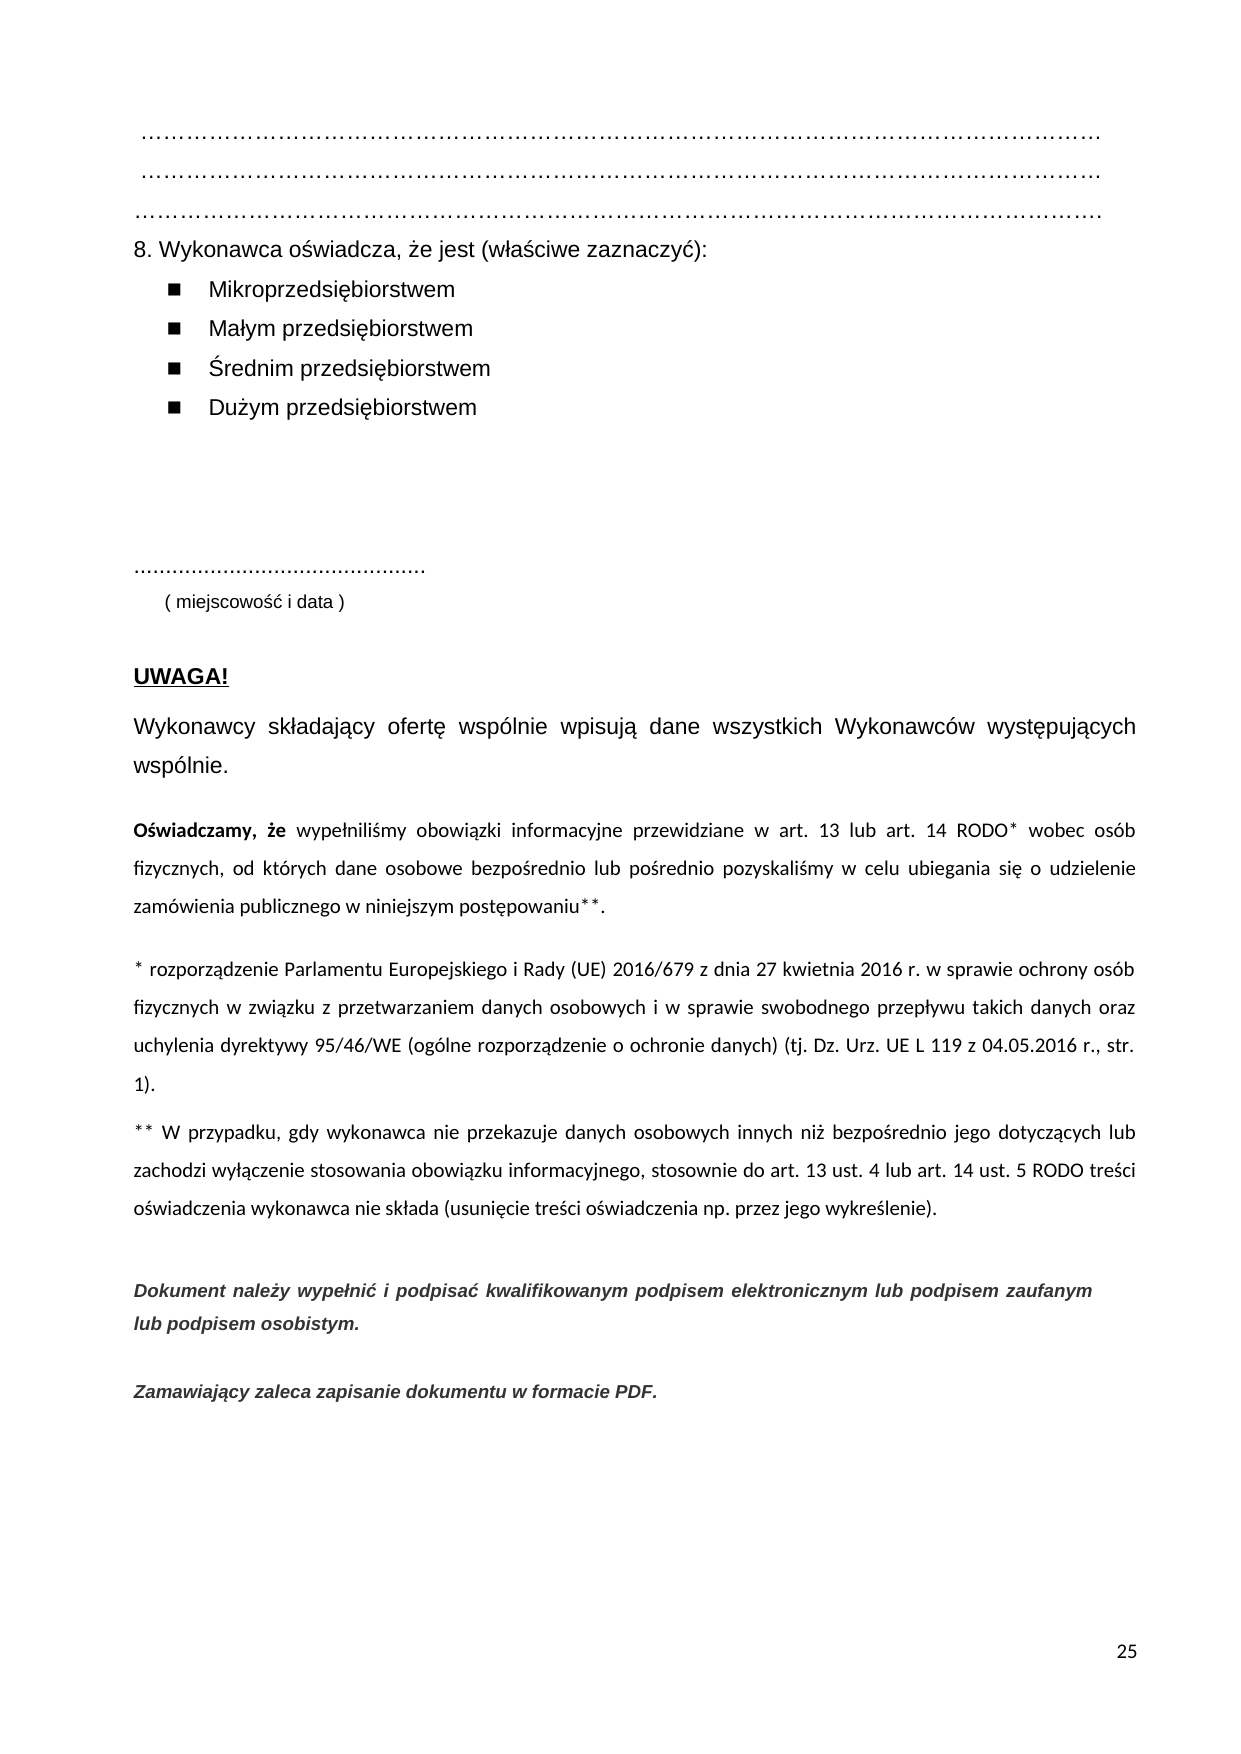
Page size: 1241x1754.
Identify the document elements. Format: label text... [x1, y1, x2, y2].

text Dokument należy wypełnić i podpisać kwalifikowanym podpisem elektronicznym lub podpisem zaufanym lub podpisem osobistym. [134, 1280, 1094, 1334]
list Małym przedsiębiorstwem [166, 315, 1137, 341]
text Oświadczamy, że wypełniliśmy obowiązki informacyjne przewidziane w art. 13 lub art. 14 RODO* wobec osób fizycznych, od których dane osobowe bezpośrednio lub pośrednio pozyskaliśmy w celu ubiegania się o udzielenie zamówienia publicznego w niniejszym postępowaniu**. [133, 817, 1137, 919]
text ………………………………………………………………………………………………………………. [133, 197, 1137, 223]
text ** W przypadku, gdy wykonawca nie przekazuje danych osobowych innych niż bezpośrednio jego dotyczących lub zachodzi wyłączenie stosowania obowiązku informacyjnego, stosownie do art. 13 ust. 4 lub art. 14 ust. 5 RODO treści oświadczenia wykonawca nie składa (usunięcie treści oświadczenia np. przez jego wykreślenie). [133, 1119, 1137, 1221]
text Wykonawcy składający ofertę wspólnie wpisują dane wszystkich Wykonawców występujących wspólnie. [133, 713, 1137, 779]
text * rozporządzenie Parlamentu Europejskiego i Rady (UE) 2016/679 z dnia 27 kwietnia 2016 r. w sprawie ochrony osób fizycznych w związku z przetwarzaniem danych osobowych i w sprawie swobodnego przepływu takich danych oraz uchylenia dyrektywy 95/46/WE (ogólne rozporządzenie o ochronie danych) (tj. Dz. Urz. UE L 119 z 04.05.2016 r., str. 1). [133, 956, 1137, 1096]
text ( miejscowość i data ) [133, 591, 1137, 613]
list Dużym przedsiębiorstwem [166, 394, 1137, 420]
text 8. Wykonawca oświadcza, że jest (właściwe zaznaczyć): [133, 236, 1137, 262]
text ……………………………………………………………………………………………………………… [133, 157, 1137, 183]
text Zamawiający zaleca zapisanie dokumentu w formacie PDF. [134, 1381, 1137, 1402]
text UWAGA! [133, 663, 1137, 689]
list Mikroprzedsiębiorstwem [166, 276, 1137, 302]
list Średnim przedsiębiorstwem [166, 354, 1137, 381]
text .............................................. [133, 552, 1137, 578]
text ……………………………………………………………………………………………………………… [133, 118, 1137, 144]
